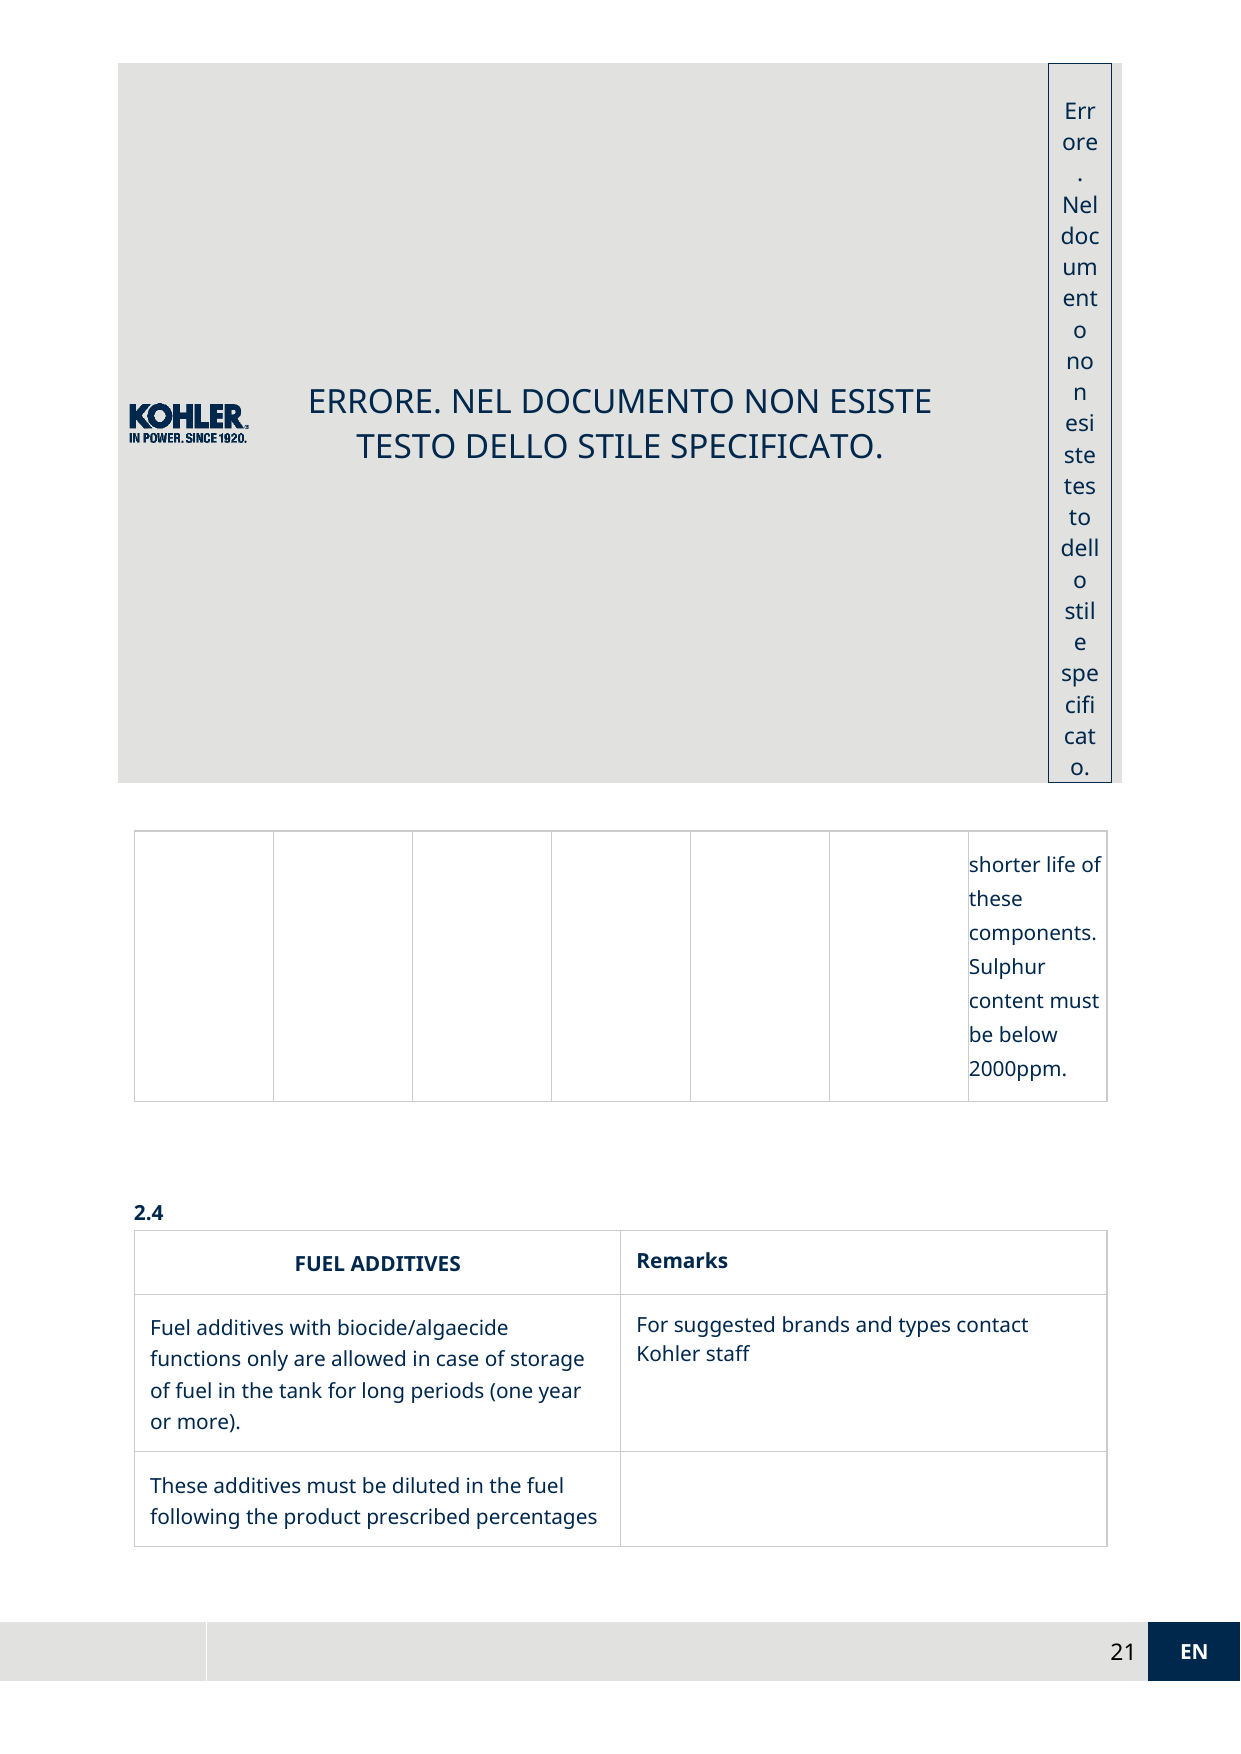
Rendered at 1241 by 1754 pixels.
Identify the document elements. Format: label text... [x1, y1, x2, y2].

table_cell Cetane number of 40 minimum. Cetane number greater than 47 is preferred, especially for temperatures below –20 °C (–4 °F) or elevations above 1675 m (5500 ft.). 2.3 2.4 [118, 815, 1122, 1563]
picture [129, 403, 249, 443]
